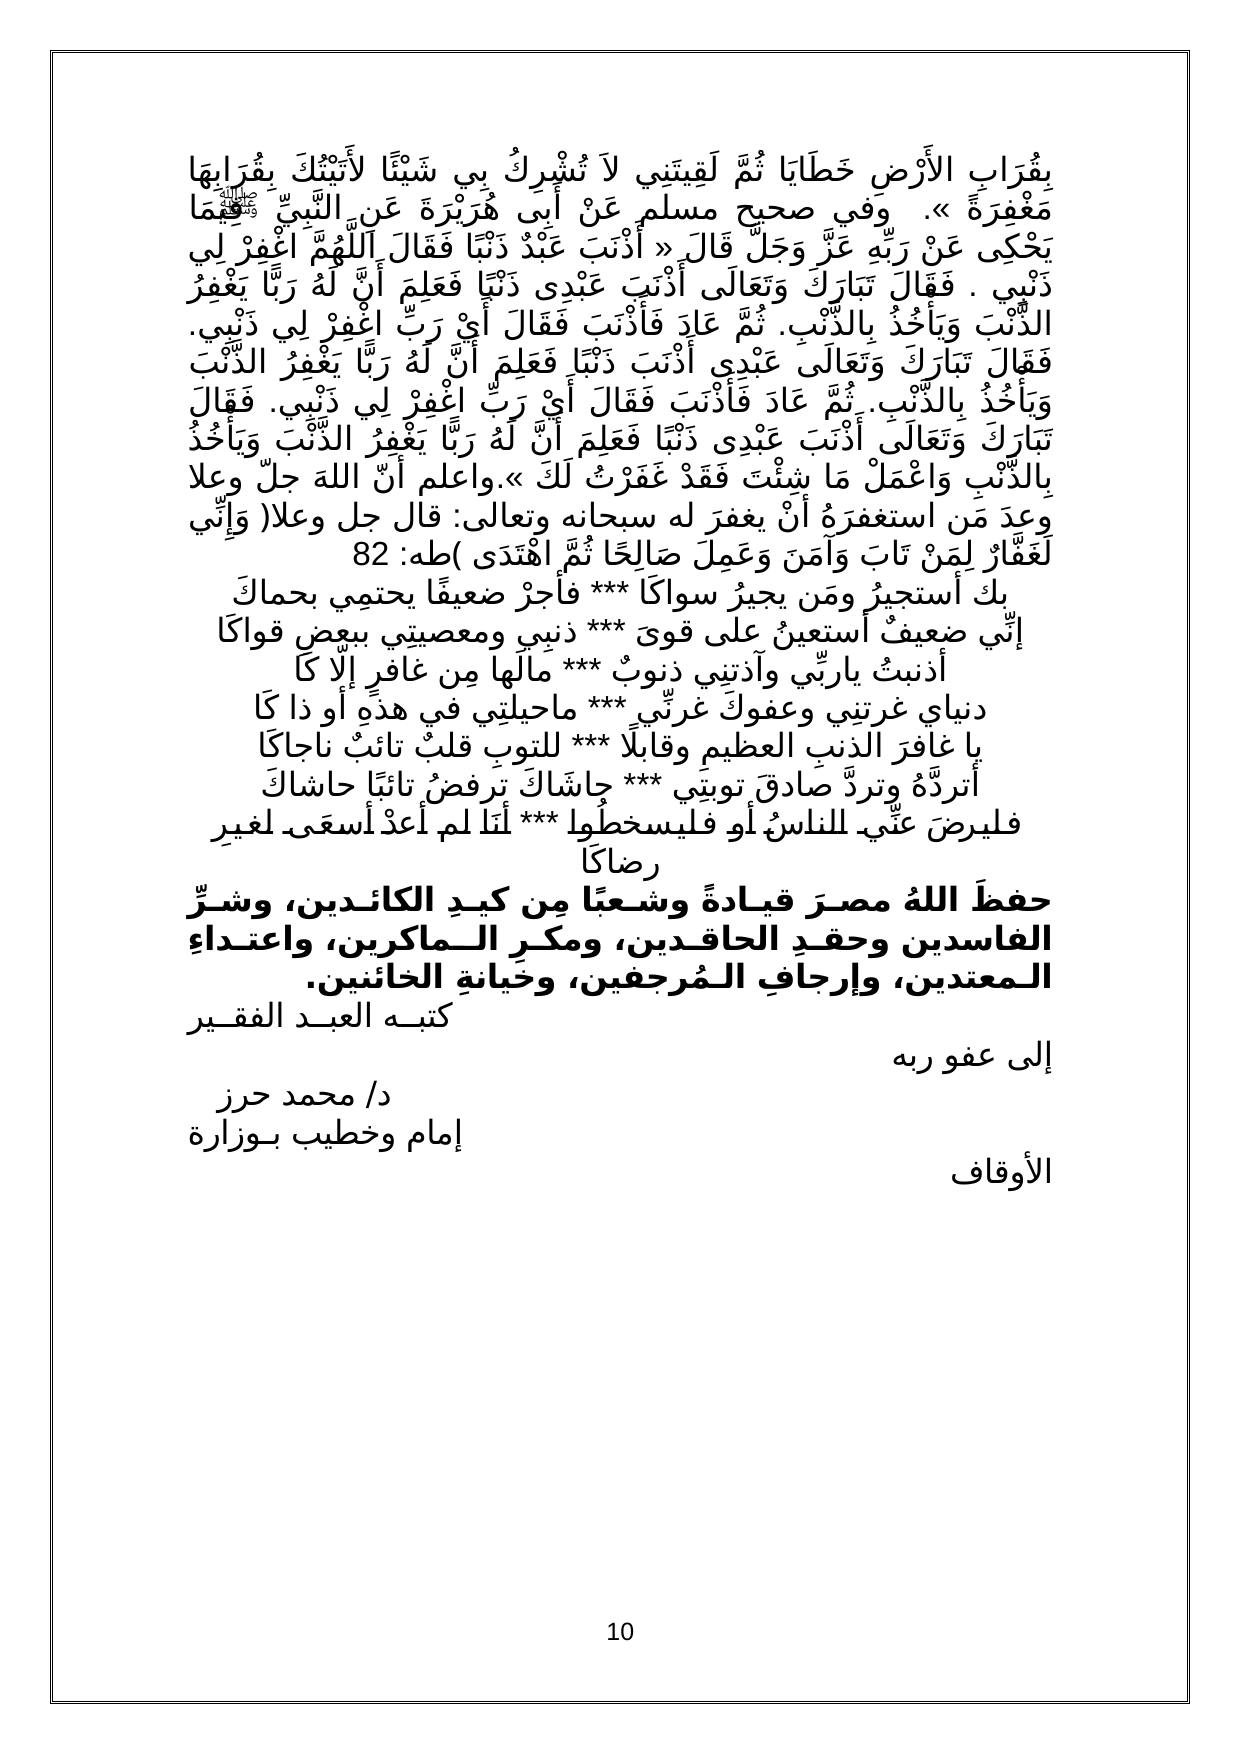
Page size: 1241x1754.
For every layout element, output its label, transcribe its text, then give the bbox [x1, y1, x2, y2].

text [187, 150, 1053, 573]
text بك أستجيرُ ومَن يجيرُ سواكَا *** فأجرْ ضعيفًا يحتمِي بحماكَ [187, 573, 1053, 611]
text إمام وخطيب بوزارة الأوقاف [187, 1113, 1053, 1191]
text أذنبتُ ياربِّي وآذتنِي ذنوبٌ *** مالَها مِن غافرٍ إلّا كَا [187, 650, 1053, 688]
text فليرضَ عنِّي الناسُ أو فليسخطُوا *** أنَا لم أعدْ أسعَى لغيرِ رضاكَا [187, 803, 1053, 880]
text دنياي غرتنِي وعفوكَ غرنِّي *** ماحيلتِي في هذهِ أو ذا كَا [187, 688, 1053, 727]
text كتبه العبد الفقير إلى عفو ربه [187, 997, 1053, 1074]
text إنِّي ضعيفٌ أستعينُ على قوىَ *** ذنبِي ومعصيتِي ببعضِ قواكَا [187, 611, 1053, 650]
text أتردَّهُ وتردَّ صادقَ توبتِي *** حاشَاكَ ترفضُ تائبًا حاشاكَ [187, 765, 1053, 803]
text حفظَ اللهُ مصرَ قيادةً وشعبًا مِن كيدِ الكائدين، وشرِّ الفاسدين وحقدِ الحاقدين، ومكرِ الـماكرين، واعتداءِ الـمعتدين، وإرجافِ الـمُرجفين، وخيانةِ الخائنين. [187, 880, 1053, 997]
text د/ محمد حرز [187, 1074, 1053, 1113]
text يا غافرَ الذنبِ العظيمِ وقابلًا *** للتوبِ قلبٌ تائبٌ ناجاكَا [187, 727, 1053, 765]
